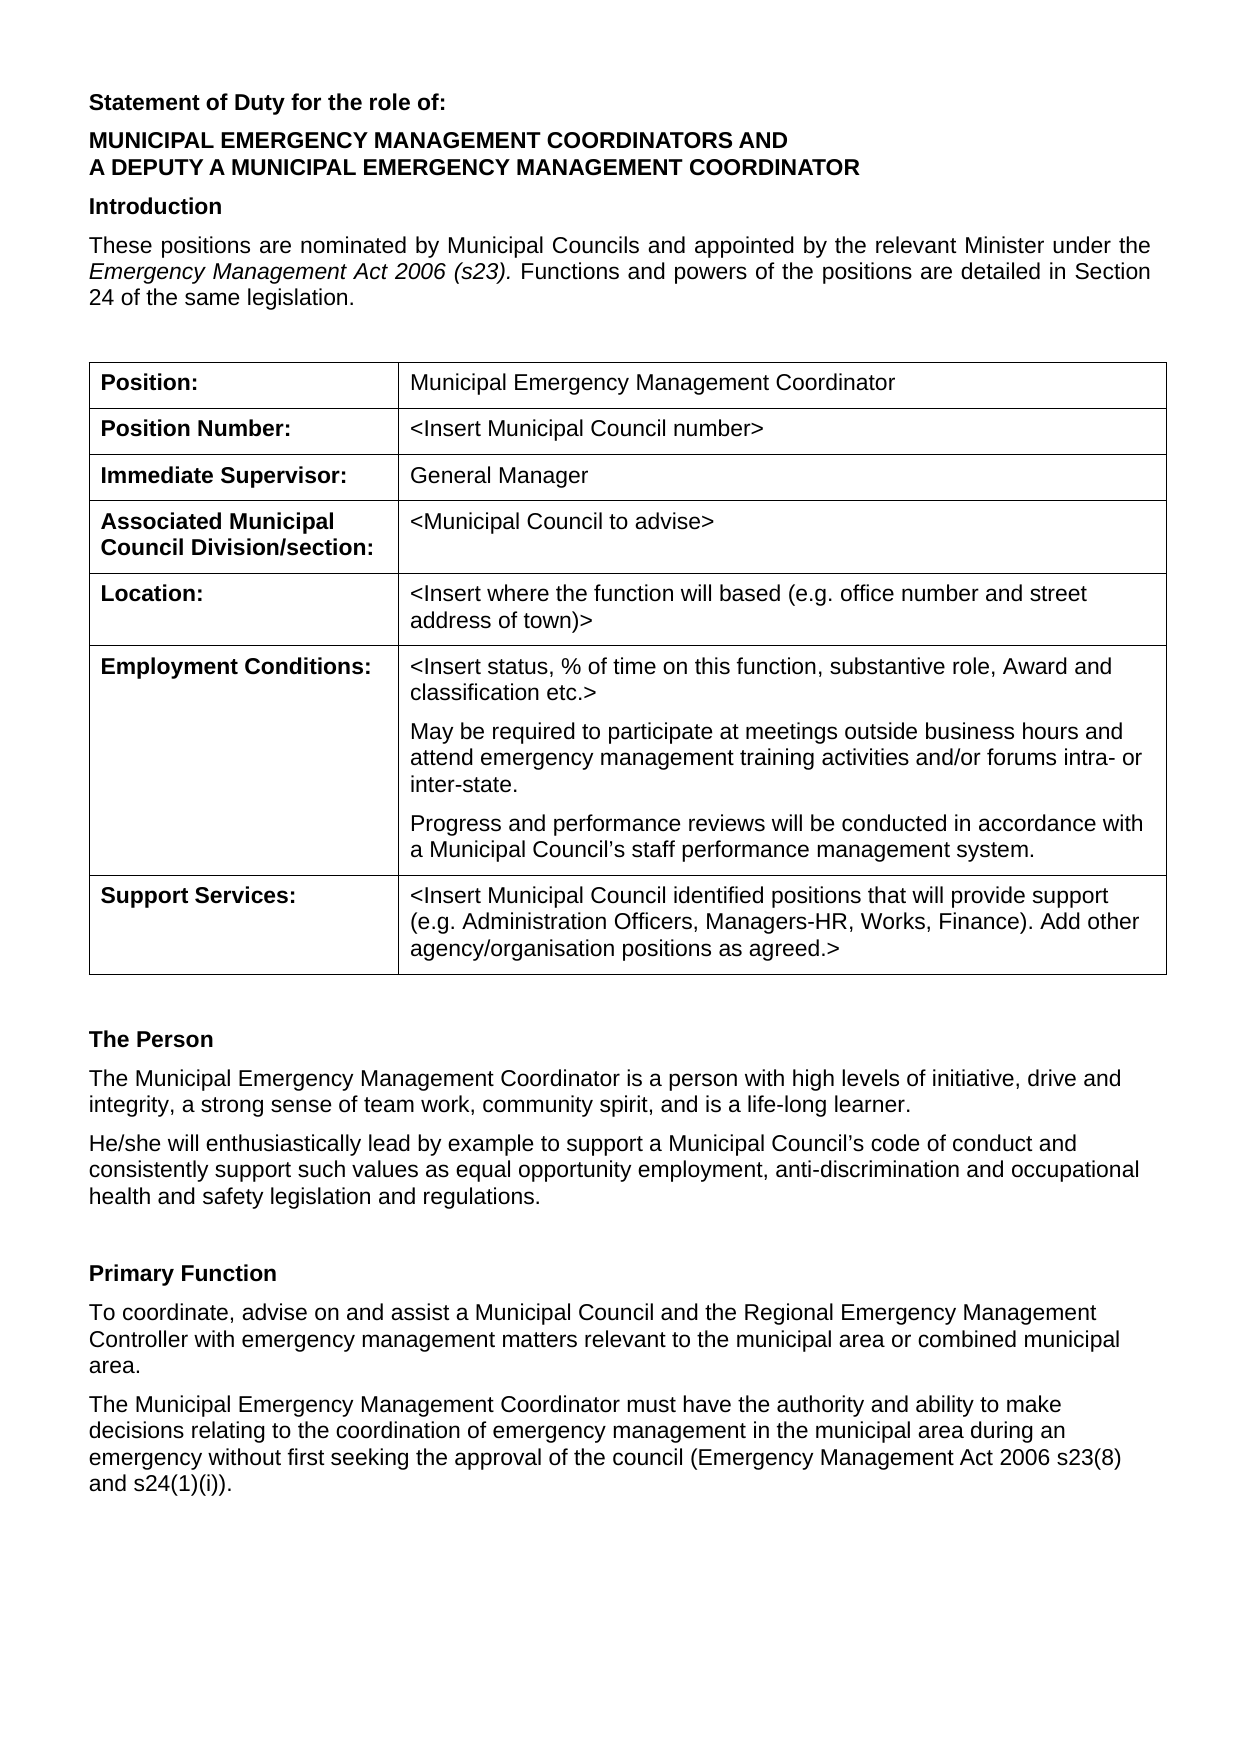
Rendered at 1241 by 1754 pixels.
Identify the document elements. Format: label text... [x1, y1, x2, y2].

text These positions are nominated by Municipal Councils and appointed by the relevant Minister under the Emergency Management Act 2006 (s23). Functions and powers of the positions are detailed in Section 24 of the same legislation. [89, 232, 1152, 311]
text Statement of Duty for the role of: [89, 89, 1152, 115]
table_cell <Insert Municipal Council number> [399, 409, 1166, 454]
text The Municipal Emergency Management Coordinator must have the authority and ability to make decisions relating to the coordination of emergency management in the municipal area during an emergency without first seeking the approval of the council (Emergency Management Act 2006 s23(8) and s24(1)(i)). [89, 1391, 1152, 1496]
text He/she will enthusiastically lead by example to support a Municipal Council’s code of conduct and consistently support such values as equal opportunity employment, anti-discrimination and occupational health and safety legislation and regulations. [89, 1130, 1152, 1209]
table_cell <Insert where the function will based (e.g. office number and street address of town)> [399, 574, 1166, 645]
table_header Municipal Emergency Management Coordinator [399, 363, 1166, 408]
text Introduction [89, 193, 1152, 219]
text The Person [89, 1026, 1152, 1052]
table_cell Associated Municipal Council Division/section: [90, 501, 398, 573]
table_cell <Insert status, % of time on this function, substantive role, Award and classification etc.> May be required to participate at meetings outside business hours and attend emergency management training activities and/or forums intra- or inter-state. Progress and performance reviews will be conducted in accordance with a Municipal Council’s staff performance management system. [399, 646, 1166, 875]
table_cell Position Number: [90, 409, 398, 454]
table_cell <Municipal Council to advise> [399, 501, 1166, 573]
table_cell Location: [90, 574, 398, 645]
text To coordinate, advise on and assist a Municipal Council and the Regional Emergency Management Controller with emergency management matters relevant to the municipal area or combined municipal area. [89, 1299, 1152, 1378]
table_header Position: [90, 363, 398, 408]
table_cell <Insert Municipal Council identified positions that will provide support (e.g. Administration Officers, Managers-HR, Works, Finance). Add other agency/organisation positions as agreed.> [399, 876, 1166, 973]
text MUNICIPAL EMERGENCY MANAGEMENT COORDINATORS AND A DEPUTY A MUNICIPAL EMERGENCY MANAGEMENT COORDINATOR [89, 127, 1152, 180]
table_cell Support Services: [90, 876, 398, 973]
table_cell General Manager [399, 455, 1166, 500]
table_cell Immediate Supervisor: [90, 455, 398, 500]
table_cell Employment Conditions: [90, 646, 398, 875]
text The Municipal Emergency Management Coordinator is a person with high levels of initiative, drive and integrity, a strong sense of team work, community spirit, and is a life-long learner. [89, 1065, 1152, 1117]
text Primary Function [89, 1260, 1152, 1287]
